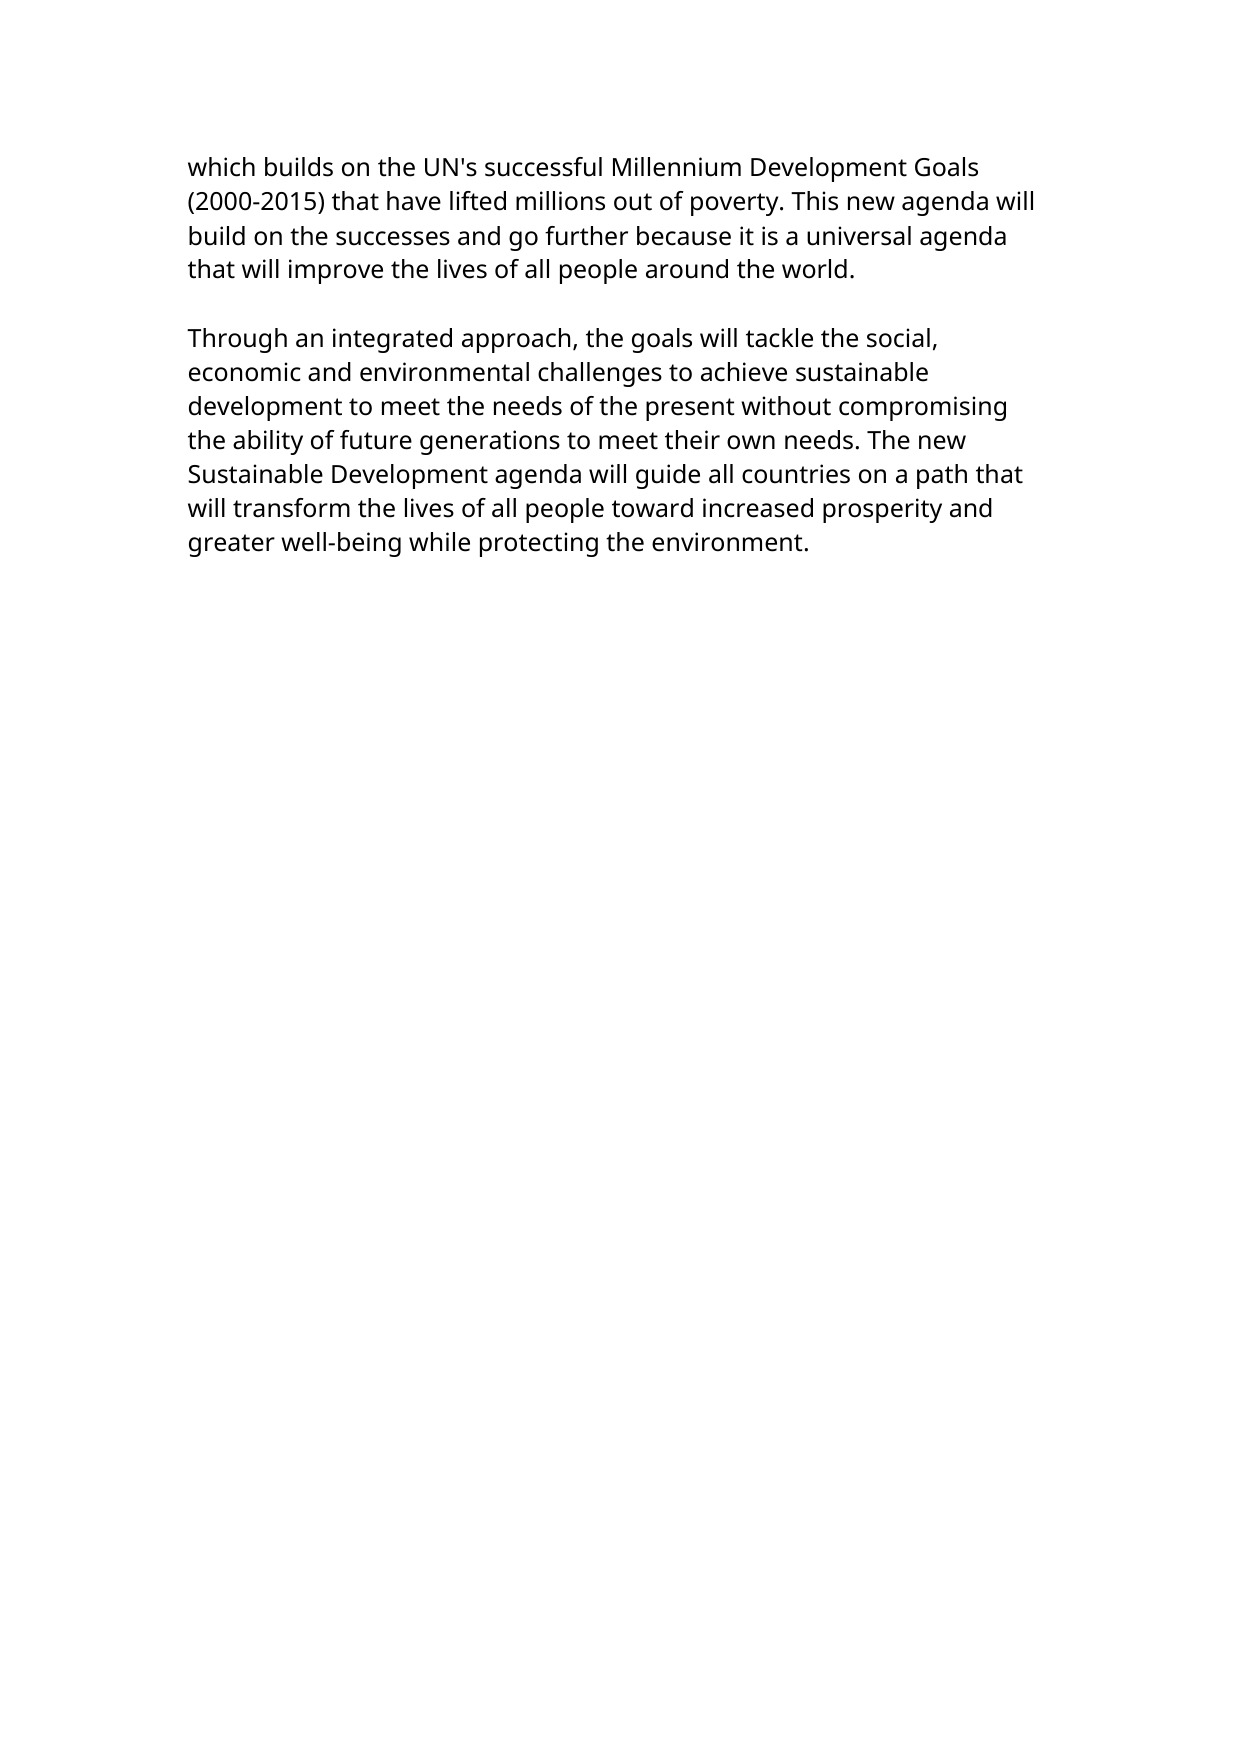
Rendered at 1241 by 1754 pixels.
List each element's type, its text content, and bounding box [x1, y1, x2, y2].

text Through an integrated approach, the goals will tackle the social, economic and environmental challenges to achieve sustainable development to meet the needs of the present without compromising the ability of future generations to meet their own needs. The new Sustainable Development agenda will guide all countries on a path that will transform the lives of all people toward increased prosperity and greater well-being while protecting the environment. [187, 320, 1053, 559]
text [187, 150, 1053, 286]
